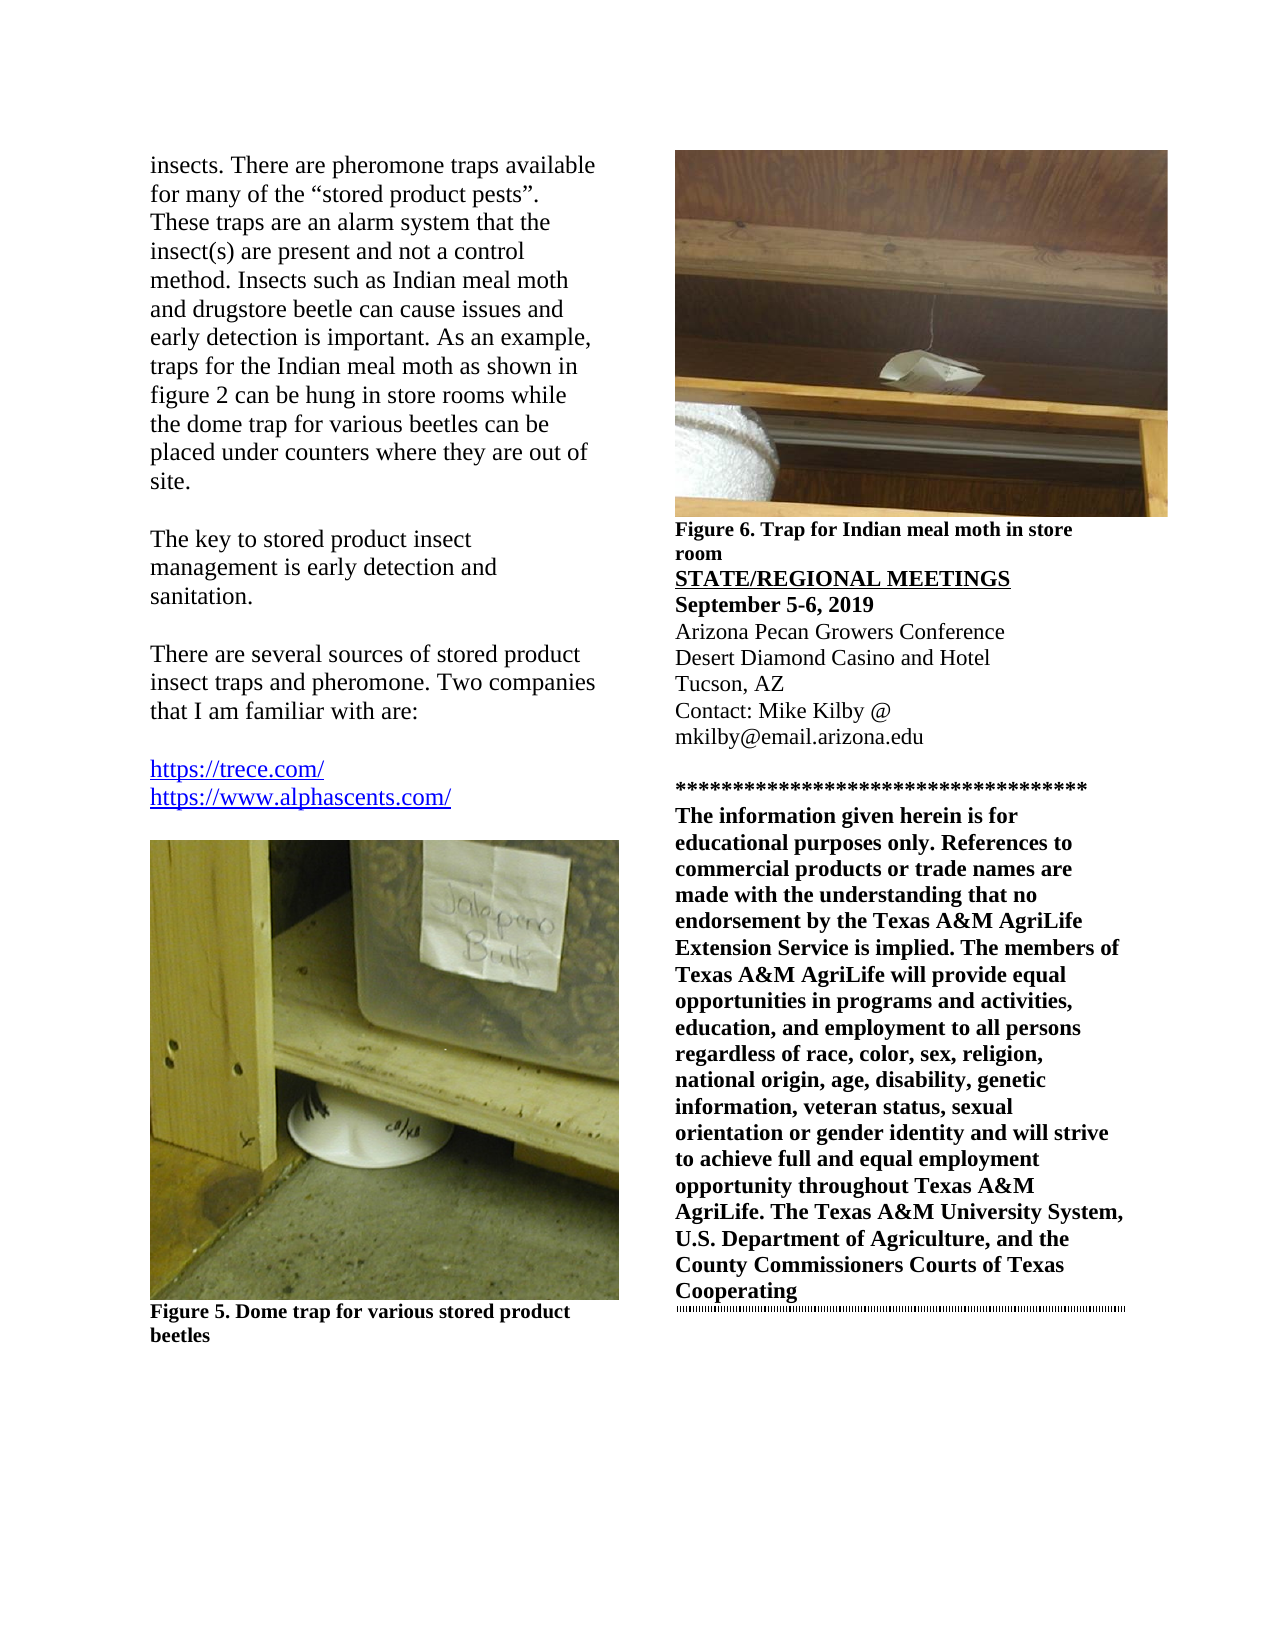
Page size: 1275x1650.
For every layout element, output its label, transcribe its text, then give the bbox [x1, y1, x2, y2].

text September 5-6, 2019 [675, 591, 1125, 618]
text ************************************ [675, 776, 1125, 802]
text The information given herein is for educational purposes only. References to commercial products or trade names are made with the understanding that no endorsement by the Texas A&M AgriLife Extension Service is implied. The members of Texas A&M AgriLife will provide equal opportunities in programs and activities, education, and employment to all persons regardless of race, color, sex, religion, national origin, age, disability, genetic information, veteran status, sexual orientation or gender identity and will strive to achieve full and equal employment opportunity throughout Texas A&M AgriLife. The Texas A&M University System, U.S. Department of Agriculture, and the County Commissioners Courts of Texas Cooperating [675, 802, 1125, 1312]
text Arizona Pecan Growers Conference [675, 618, 1125, 644]
text mkilby@email.arizona.edu [675, 723, 1125, 749]
text There are several sources of stored product insect traps and pheromone. Two companies that I am familiar with are: [150, 639, 600, 725]
text Tucson, AZ [675, 670, 1125, 697]
text https://www.alphascents.com/ [150, 782, 600, 811]
text The key to stored product insect management is early detection and sanitation. [150, 524, 600, 610]
text Desert Diamond Casino and Hotel [675, 644, 1125, 670]
text STATE/REGIONAL MEETINGS [675, 565, 1125, 591]
text Contact: Mike Kilby @ [675, 697, 1125, 723]
picture [150, 840, 619, 1300]
picture [675, 150, 1168, 517]
text https://trece.com/ [150, 754, 600, 782]
